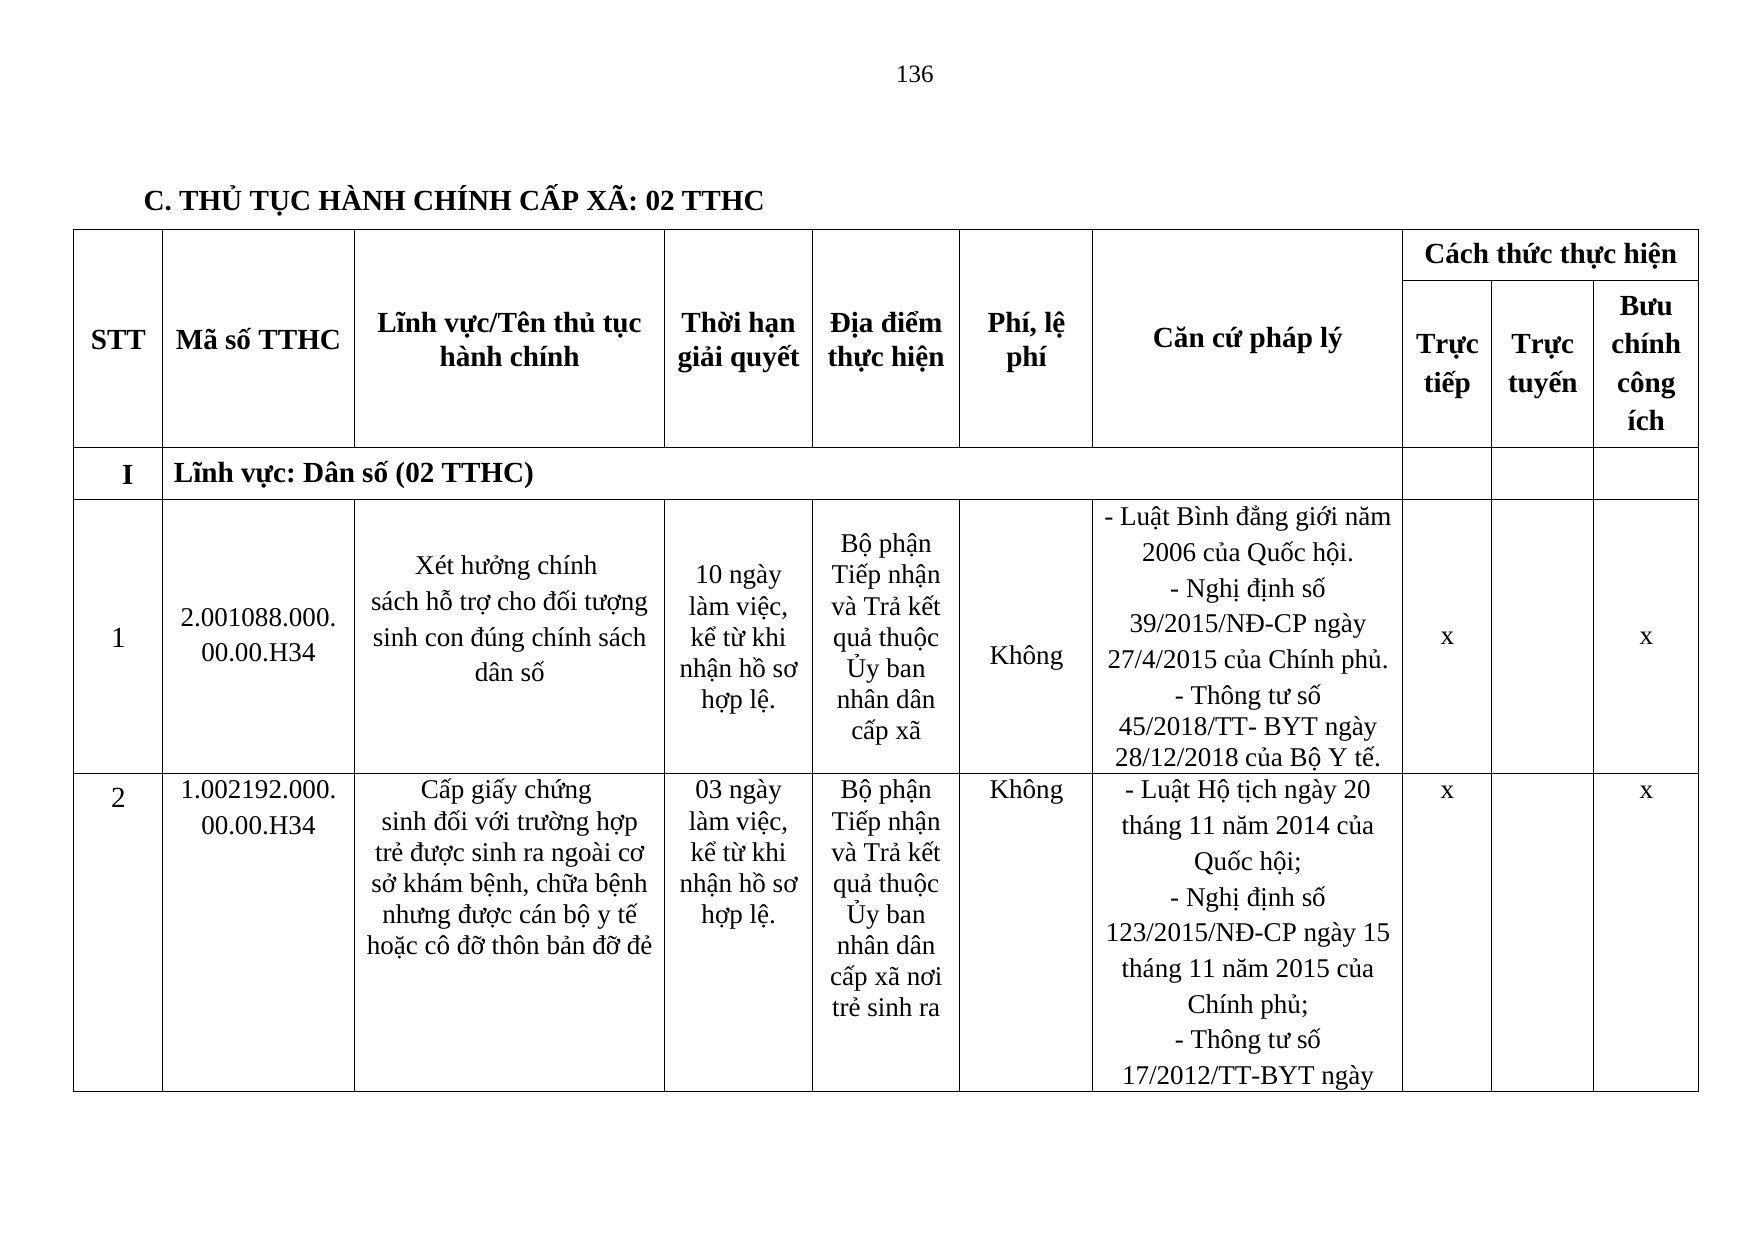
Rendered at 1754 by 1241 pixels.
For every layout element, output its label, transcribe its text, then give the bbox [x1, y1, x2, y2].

table_cell Căn cứ pháp lý [1093, 230, 1402, 447]
table_cell [1492, 448, 1593, 499]
table_cell [1403, 448, 1491, 499]
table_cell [665, 774, 812, 1091]
table_cell Xét hưởng chính sách hỗ trợ cho đối tượng sinh con đúng chính sách dân số [355, 500, 664, 772]
table_cell 2.001088.000.00.00.H34 [163, 500, 354, 772]
table_cell Lĩnh vực: Dân số (02 TTHC) [163, 448, 1402, 499]
table_cell - Luật Bình đẳng giới năm 2006 của Quốc hội. - Nghị định số 39/2015/NĐ-CP ngày 27/4/2015 của Chính phủ. - Thông tư số 45/2018/TT- BYT ngày 28/12/2018 của Bộ Y tế. [1093, 500, 1402, 772]
table_cell Trực tiếp [1403, 281, 1491, 447]
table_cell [355, 774, 664, 1091]
table_cell Phí, lệ phí [960, 230, 1092, 447]
table_header C. THỦ TỤC HÀNH CHÍNH CẤP XÃ: 02 TTHC [74, 170, 1698, 229]
table_cell 2 [74, 774, 162, 1091]
table_cell 1 [74, 500, 162, 772]
table_cell [1492, 500, 1593, 772]
table_cell Thời hạn giải quyết [665, 230, 812, 447]
table_cell Mã số TTHC [163, 230, 354, 447]
table_cell Không [960, 774, 1092, 1091]
table_cell Không [960, 500, 1092, 772]
table_cell Trực tuyến [1492, 281, 1593, 447]
table_cell Lĩnh vực/Tên thủ tục hành chính [355, 230, 664, 447]
table_cell x [1403, 774, 1491, 1091]
table_cell x [1594, 774, 1698, 1091]
table_cell 10 ngày làm việc, kể từ khi nhận hồ sơ hợp lệ. [665, 500, 812, 772]
table_cell STT [74, 230, 162, 447]
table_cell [1093, 774, 1402, 1091]
table_cell I [74, 448, 162, 499]
table_cell Cách thức thực hiện [1403, 230, 1698, 280]
table_cell [1492, 774, 1593, 1091]
table_cell x [1594, 500, 1698, 772]
table_cell Bộ phận Tiếp nhận và Trả kết quả thuộc Ủy ban nhân dân cấp xã [813, 500, 959, 772]
table_cell Bưu chính công ích [1594, 281, 1698, 447]
table_cell Địa điểm thực hiện [813, 230, 959, 447]
table_cell [1594, 448, 1698, 499]
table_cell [813, 774, 959, 1091]
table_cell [163, 774, 354, 1091]
table_cell x [1403, 500, 1491, 772]
